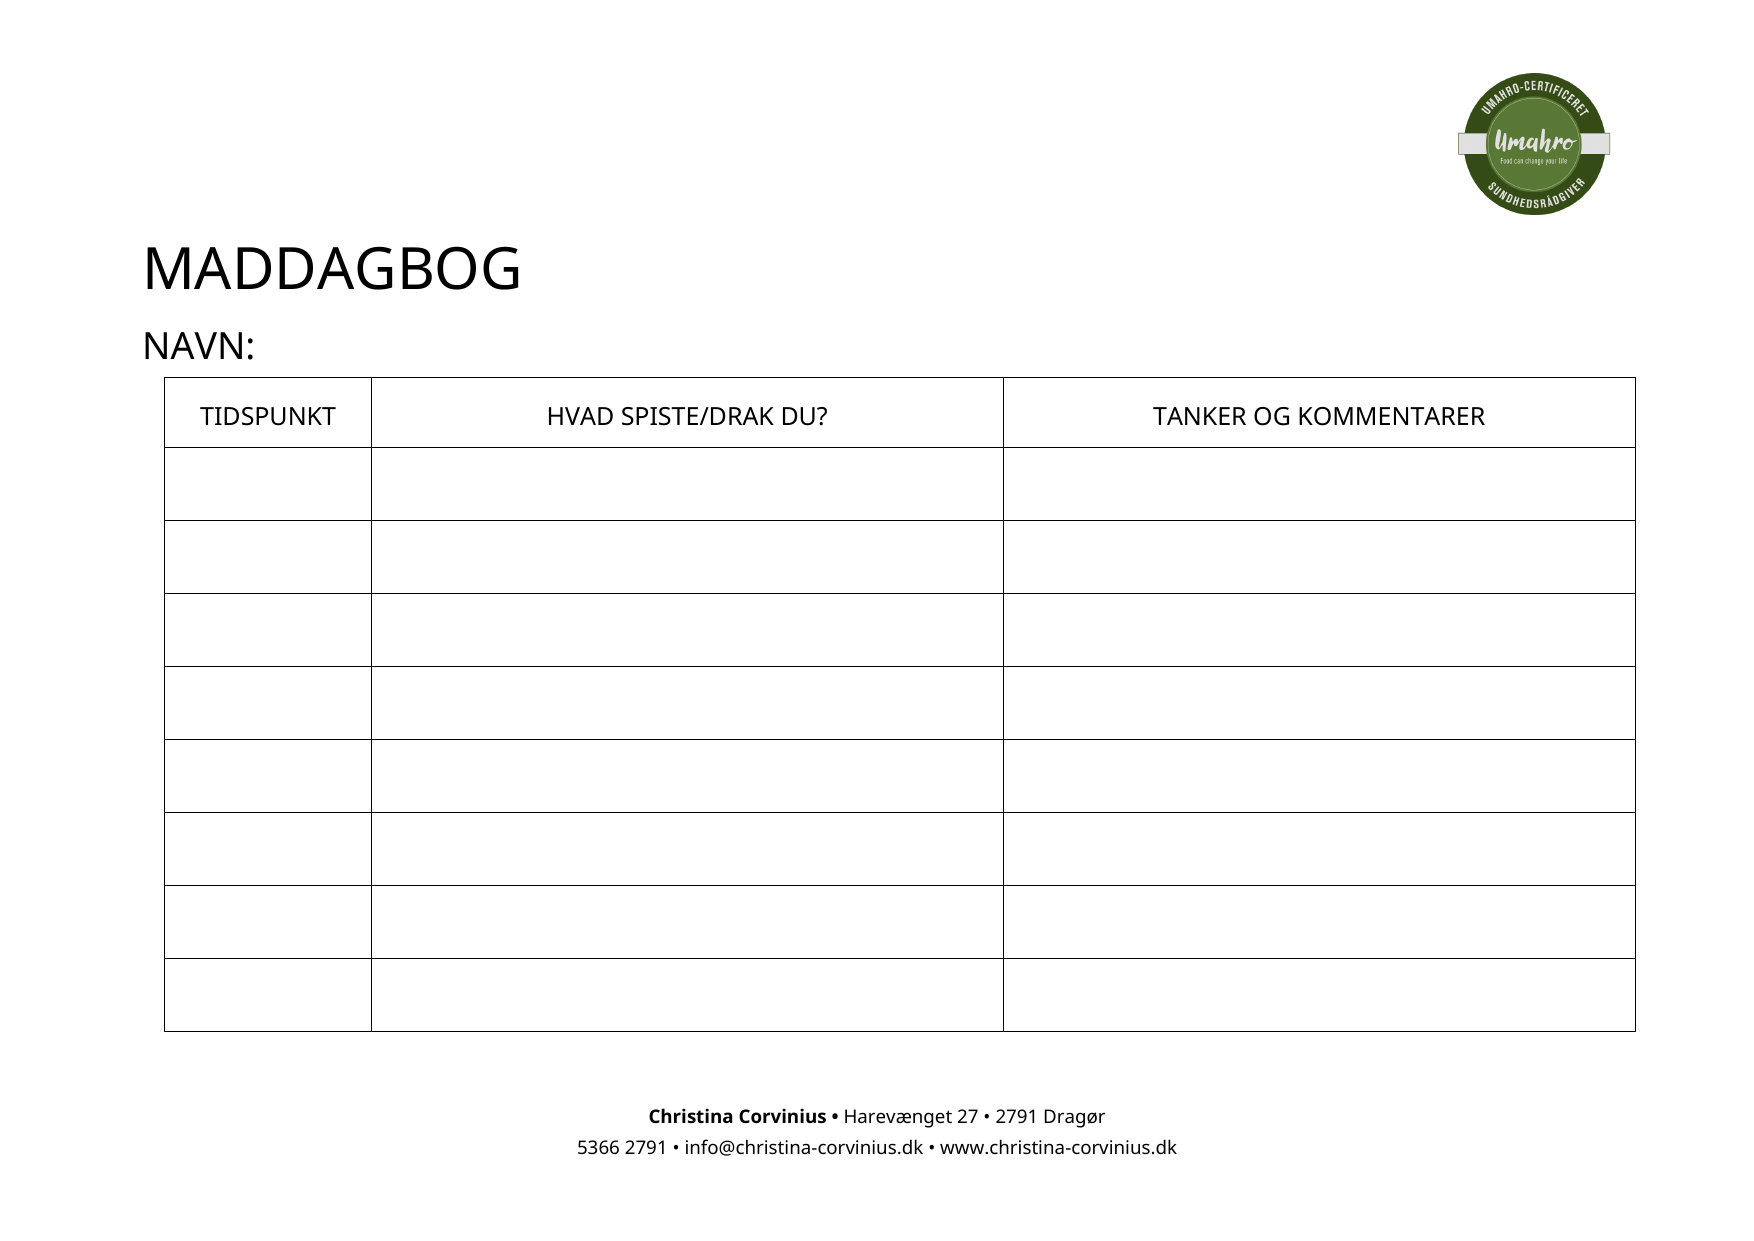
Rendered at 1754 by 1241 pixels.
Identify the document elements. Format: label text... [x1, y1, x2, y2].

table_cell [372, 740, 1003, 812]
subtitle NAVN: [142, 319, 1612, 370]
table_cell [372, 521, 1003, 593]
table_cell [372, 667, 1003, 739]
table_cell [165, 521, 371, 593]
table_cell [372, 813, 1003, 885]
table_cell [1004, 667, 1635, 739]
table_cell [1004, 521, 1635, 593]
table_cell [165, 448, 371, 520]
table_cell [1004, 959, 1635, 1031]
table_cell [1004, 813, 1635, 885]
table_cell [165, 959, 371, 1031]
table_cell [372, 448, 1003, 520]
table_cell [165, 813, 371, 885]
picture [1455, 73, 1613, 215]
table_cell [372, 959, 1003, 1031]
table_cell [165, 667, 371, 739]
table_header TIDSPUNKT [165, 378, 371, 447]
table_cell [372, 886, 1003, 958]
table_cell [165, 740, 371, 812]
table_cell [372, 594, 1003, 666]
table_cell [1004, 448, 1635, 520]
table_cell [1004, 740, 1635, 812]
table_cell [1004, 594, 1635, 666]
table_cell [1004, 886, 1635, 958]
table_header TANKER OG KOMMENTARER [1004, 378, 1635, 447]
table_header HVAD SPISTE/DRAK DU? [372, 378, 1003, 447]
table_cell [165, 886, 371, 958]
title MADDAGBOG [142, 227, 1612, 307]
table_cell [165, 594, 371, 666]
